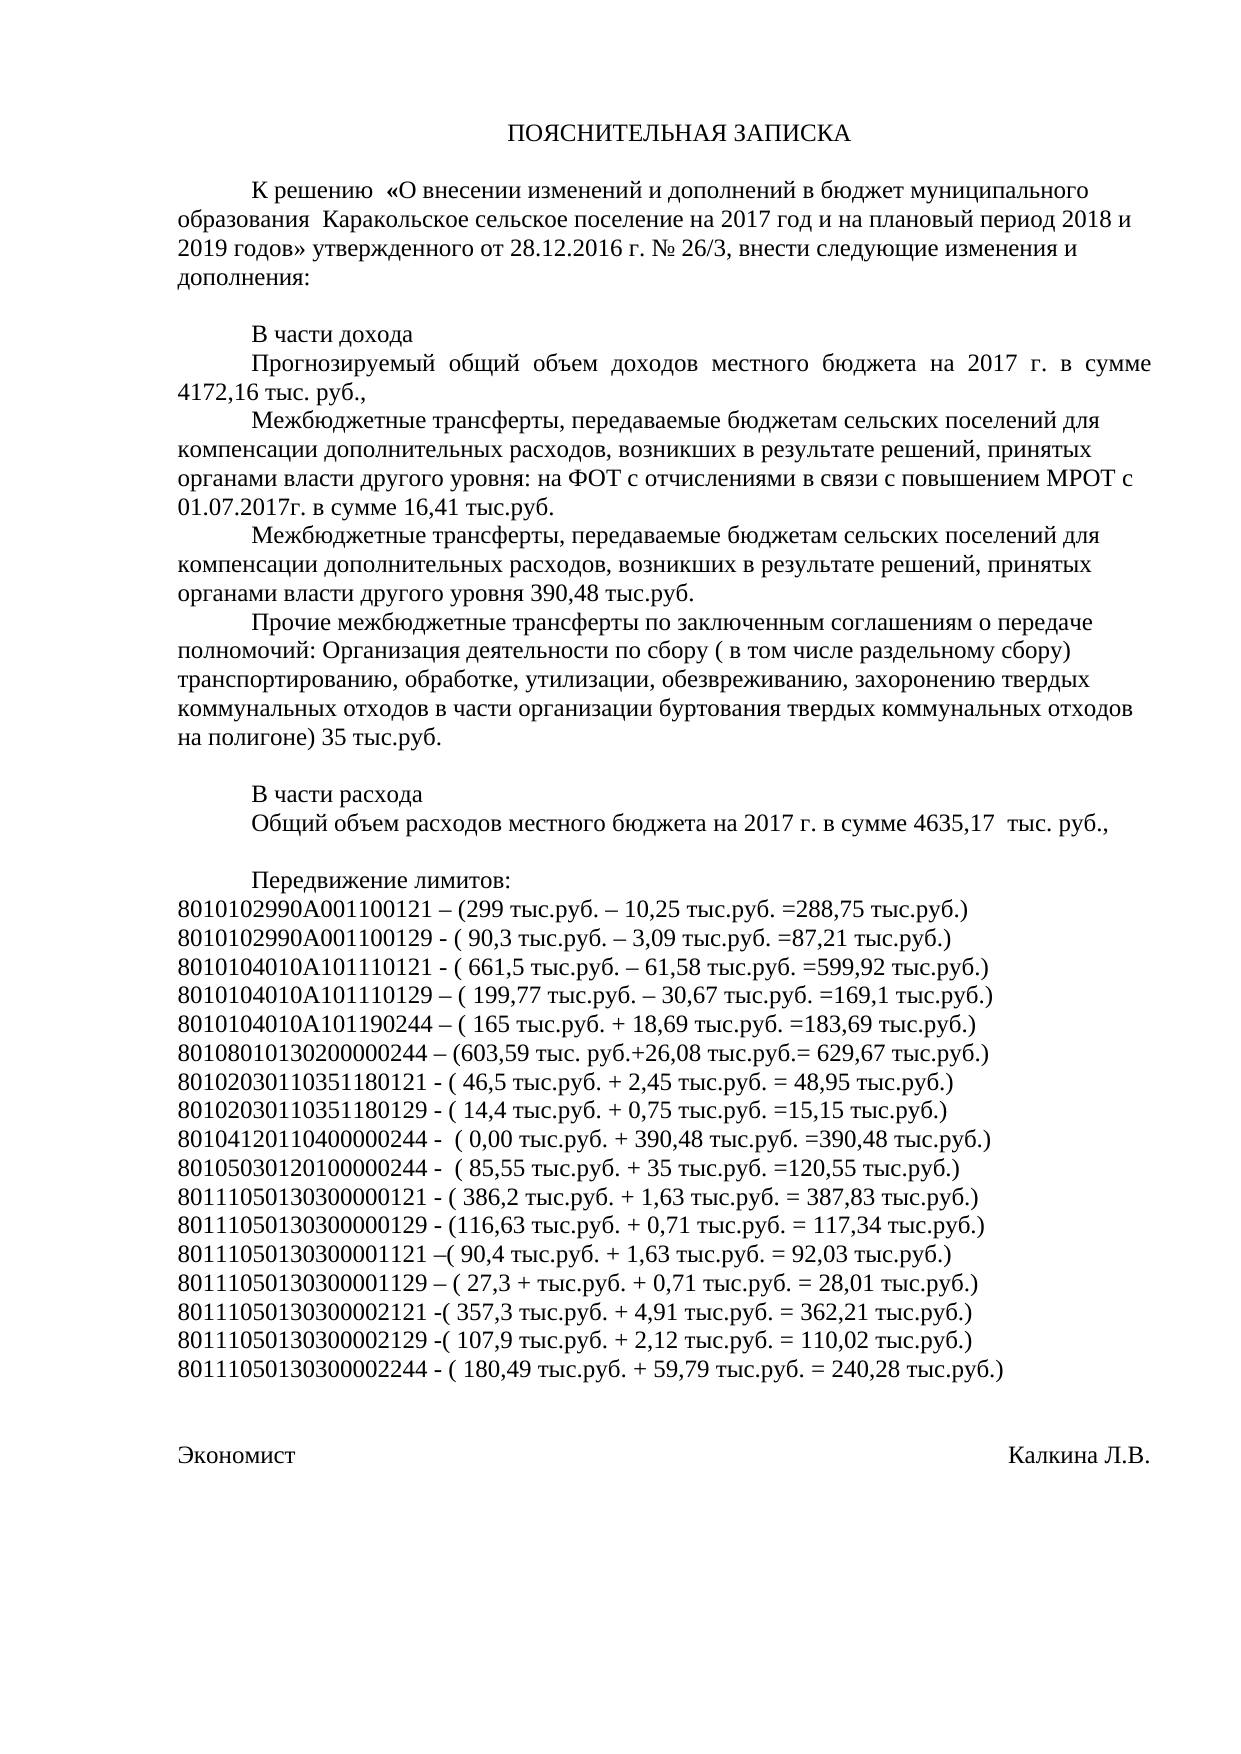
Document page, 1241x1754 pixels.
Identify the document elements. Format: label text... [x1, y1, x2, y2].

text 80111050130300000121 - ( 386,2 тыс.руб. + 1,63 тыс.руб. = 387,83 тыс.руб.) [177, 1182, 1152, 1211]
text 8010104010А101110121 - ( 661,5 тыс.руб. – 61,58 тыс.руб. =599,92 тыс.руб.) [177, 952, 1152, 981]
text В части дохода [177, 319, 1152, 348]
text Прогнозируемый общий объем доходов местного бюджета на 2017 г. в сумме 4172,16 тыс. руб., [177, 348, 1152, 406]
text 80102030110351180129 - ( 14,4 тыс.руб. + 0,75 тыс.руб. =15,15 тыс.руб.) [177, 1096, 1152, 1124]
text 8010102990А001100129 - ( 90,3 тыс.руб. – 3,09 тыс.руб. =87,21 тыс.руб.) [177, 923, 1152, 952]
text 80111050130300002121 -( 357,3 тыс.руб. + 4,91 тыс.руб. = 362,21 тыс.руб.) [177, 1297, 1152, 1326]
text Прочие межбюджетные трансферты по заключенным соглашениям о передаче полномочий: Организация деятельности по сбору ( в том числе раздельному сбору) транспортированию, обработке, утилизации, обезвреживанию, захоронению твердых коммунальных отходов в части организации буртования твердых коммунальных отходов на полигоне) 35 тыс.руб. [177, 607, 1152, 751]
text 8010104010А101110129 – ( 199,77 тыс.руб. – 30,67 тыс.руб. =169,1 тыс.руб.) [177, 981, 1152, 1009]
text 8010102990А001100121 – (299 тыс.руб. – 10,25 тыс.руб. =288,75 тыс.руб.) [177, 894, 1152, 923]
text Общий объем расходов местного бюджета на . в сумме 4635,17 тыс. руб., [177, 808, 1152, 837]
text 80102030110351180121 - ( 46,5 тыс.руб. + 2,45 тыс.руб. = 48,95 тыс.руб.) [177, 1067, 1152, 1096]
text 80111050130300001129 – ( 27,3 + тыс.руб. + 0,71 тыс.руб. = 28,01 тыс.руб.) [177, 1268, 1152, 1297]
text К решению «О внесении изменений и дополнений в бюджет муниципального образования Каракольское сельское поселение на 2017 год и на плановый период 2018 и 2019 годов» утвержденного от 28.12.2016 г. № 26/3, внести следующие изменения и дополнения: [177, 176, 1152, 291]
text 80111050130300001121 –( 90,4 тыс.руб. + 1,63 тыс.руб. = 92,03 тыс.руб.) [177, 1239, 1152, 1268]
text 80111050130300002244 - ( 180,49 тыс.руб. + 59,79 тыс.руб. = 240,28 тыс.руб.) [177, 1354, 1152, 1383]
text Межбюджетные трансферты, передаваемые бюджетам сельских поселений для компенсации дополнительных расходов, возникших в результате решений, принятых органами власти другого уровня: на ФОТ с отчислениями в связи с повышением МРОТ с 01.07.2017г. в сумме 16,41 тыс.руб. [177, 406, 1152, 521]
text Передвижение лимитов: [177, 866, 1152, 894]
text 80105030120100000244 - ( 85,55 тыс.руб. + 35 тыс.руб. =120,55 тыс.руб.) [177, 1153, 1152, 1182]
text Экономист Калкина Л.В. [177, 1441, 1152, 1469]
text 80111050130300000129 - (116,63 тыс.руб. + 0,71 тыс.руб. = 117,34 тыс.руб.) [177, 1211, 1152, 1239]
text 80111050130300002129 -( 107,9 тыс.руб. + 2,12 тыс.руб. = 110,02 тыс.руб.) [177, 1326, 1152, 1354]
text 8010104010А101190244 – ( 165 тыс.руб. + 18,69 тыс.руб. =183,69 тыс.руб.) [177, 1009, 1152, 1038]
text ПОЯСНИТЕЛЬНАЯ ЗАПИСКА [177, 118, 1152, 147]
text В части расхода [177, 779, 1152, 808]
text Межбюджетные трансферты, передаваемые бюджетам сельских поселений для компенсации дополнительных расходов, возникших в результате решений, принятых органами власти другого уровня 390,48 тыс.руб. [177, 521, 1152, 607]
text 80108010130200000244 – (603,59 тыс. руб.+26,08 тыс.руб.= 629,67 тыс.руб.) [177, 1038, 1152, 1067]
text 80104120110400000244 - ( 0,00 тыс.руб. + 390,48 тыс.руб. =390,48 тыс.руб.) [177, 1124, 1152, 1153]
